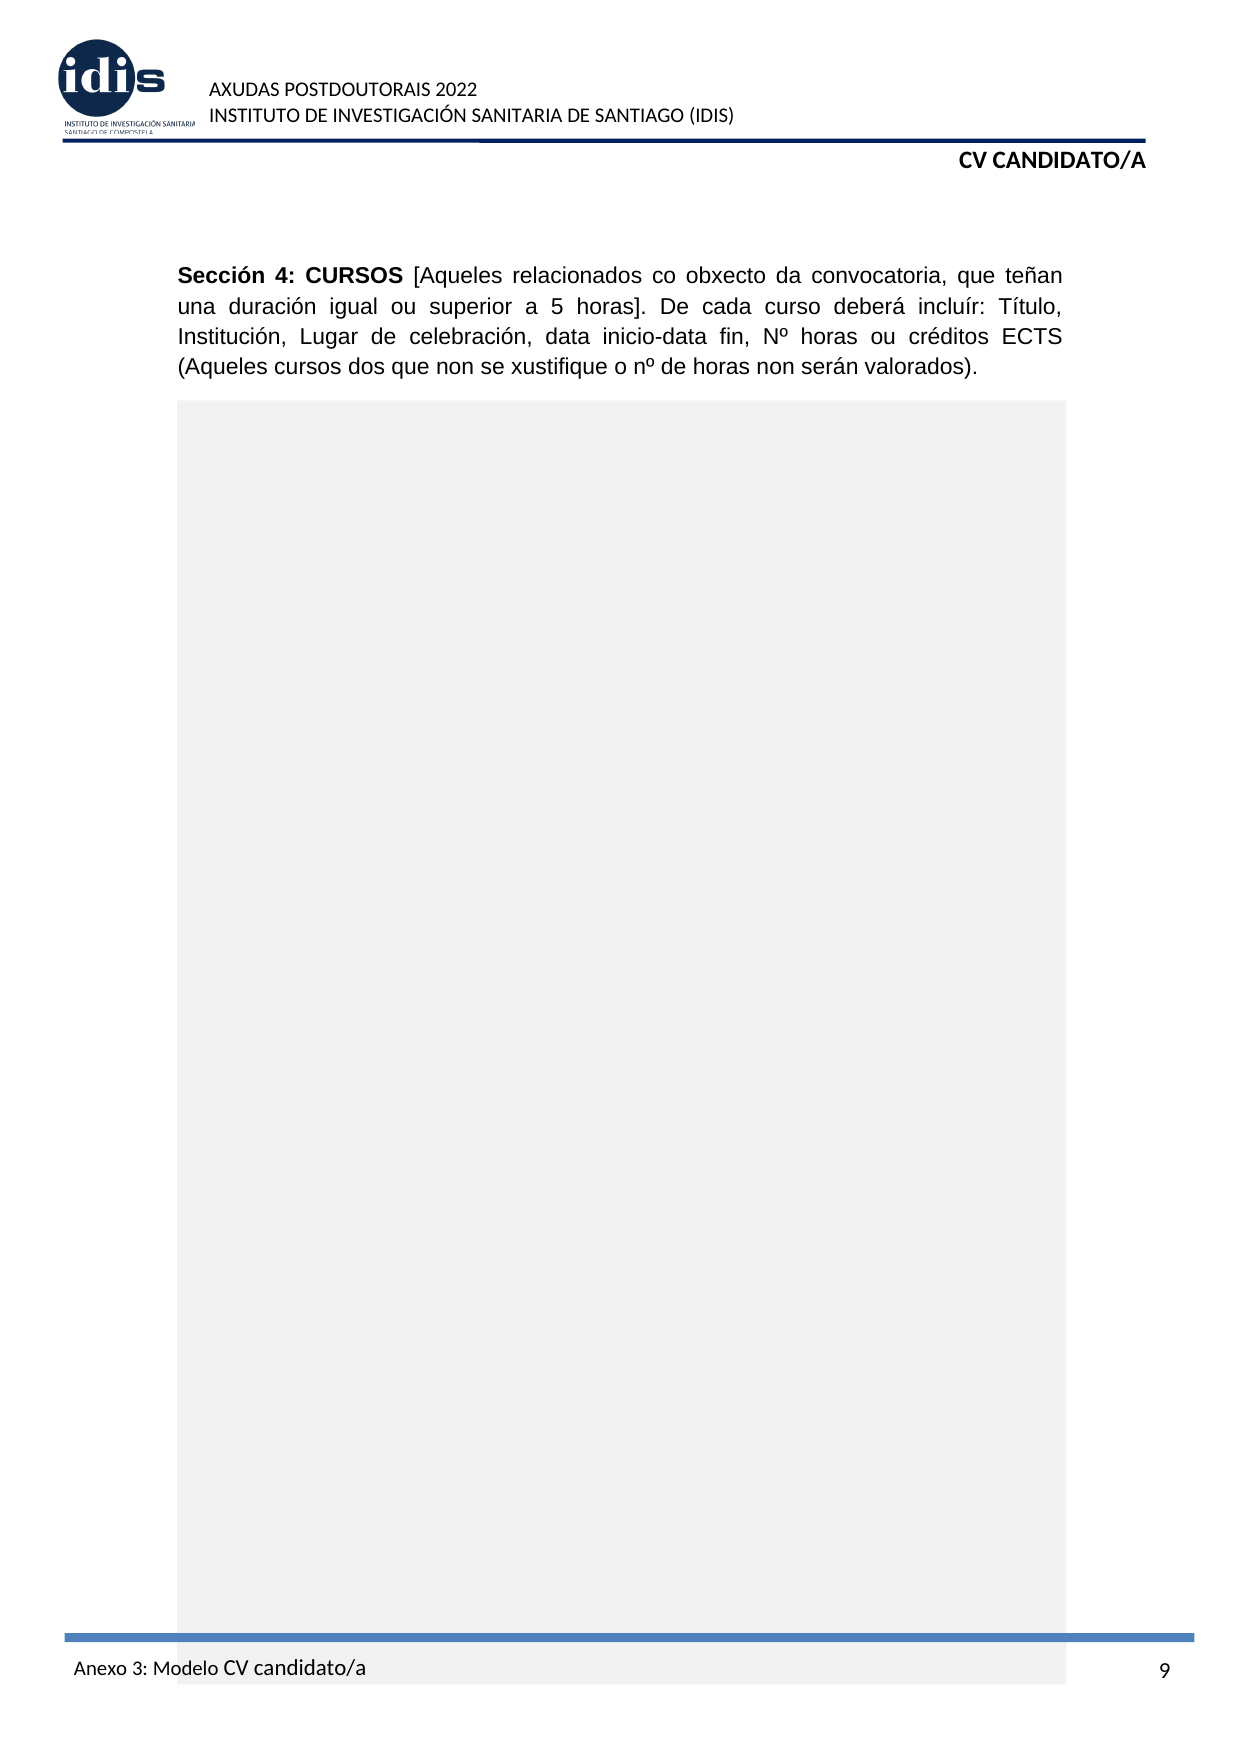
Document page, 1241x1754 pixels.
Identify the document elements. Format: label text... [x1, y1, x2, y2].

text Sección 4: CURSOS [Aqueles relacionados co obxecto da convocatoria, que teñan una duración igual ou superior a 5 horas]. De cada curso deberá incluír: Título, Institución, Lugar de celebración, data inicio-data fin, Nº horas ou créditos ECTS (Aqueles cursos dos que non se xustifique o nº de horas non serán valorados). [177, 262, 1063, 379]
